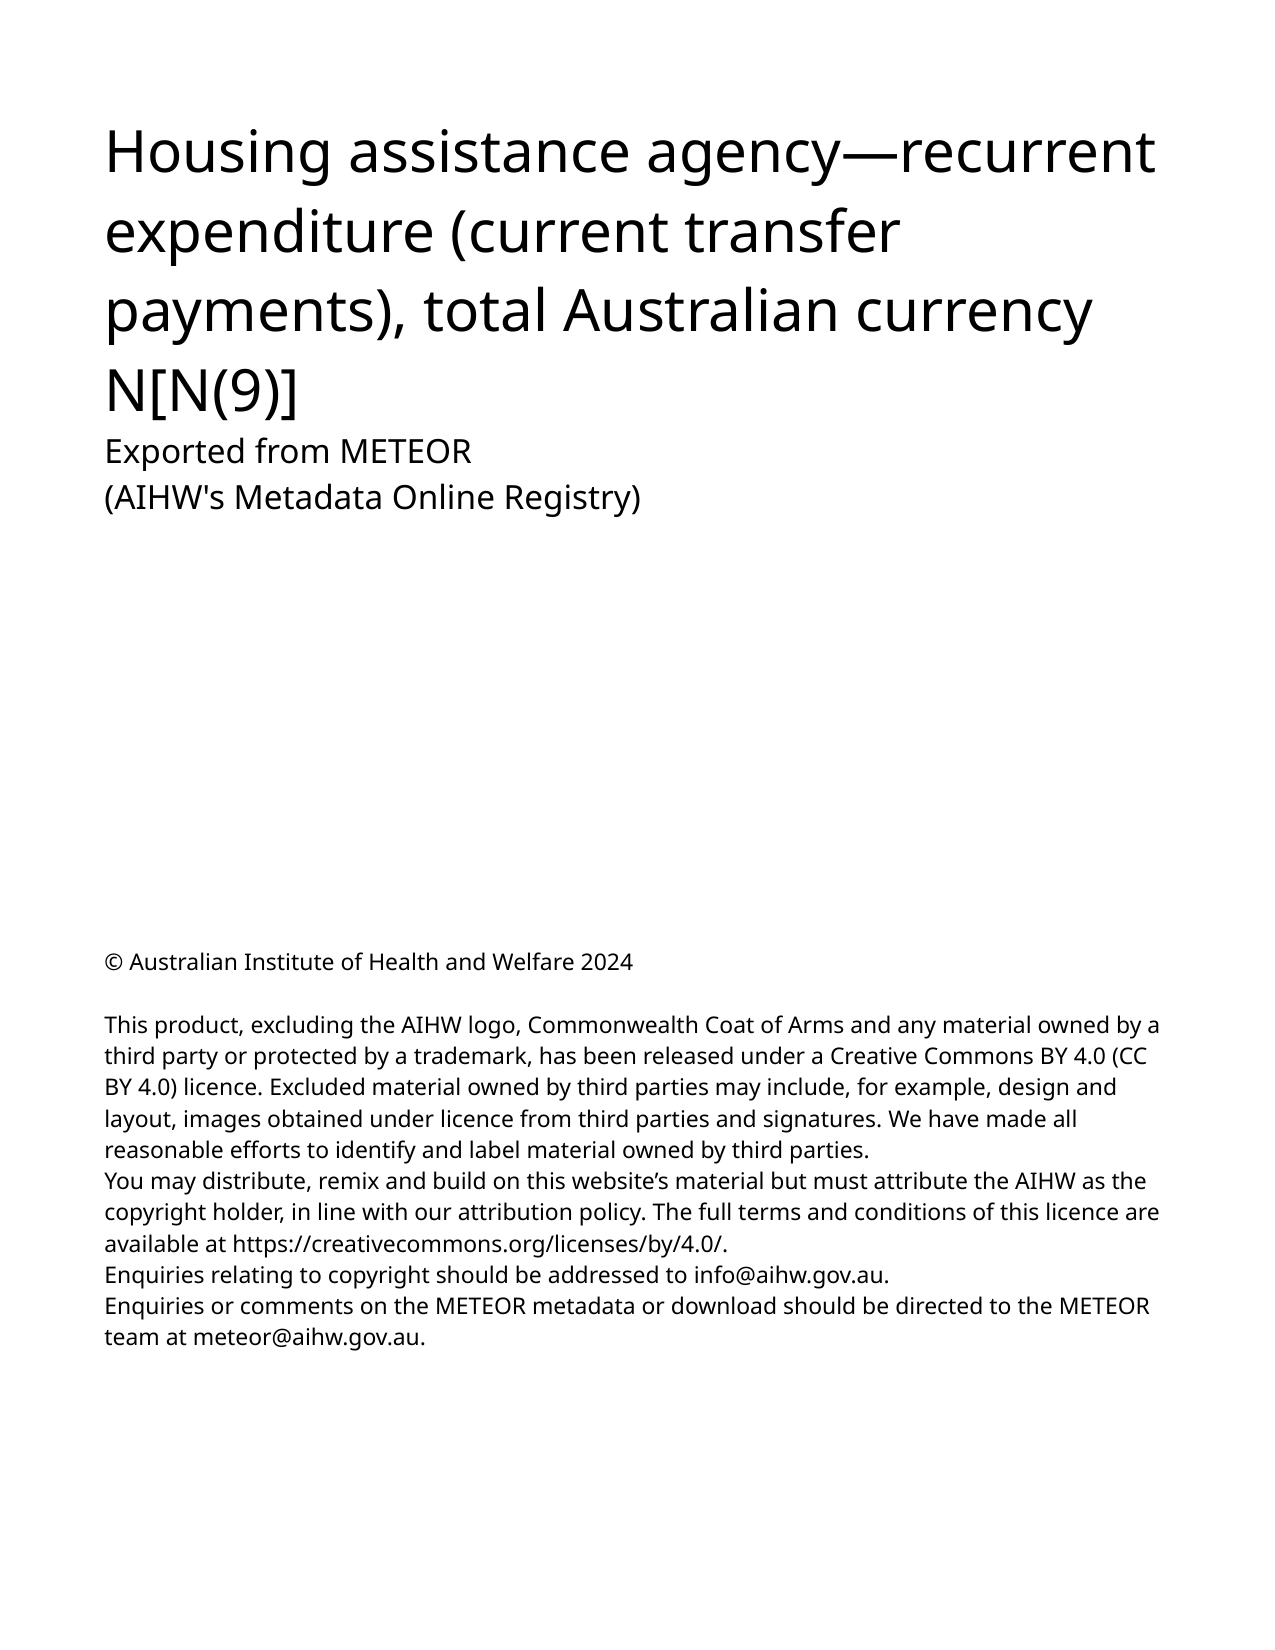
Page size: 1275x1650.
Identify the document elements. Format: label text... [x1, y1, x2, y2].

text You may distribute, remix and build on this website’s material but must attribute the AIHW as the copyright holder, in line with our attribution policy. The full terms and conditions of this licence are available at https://creativecommons.org/licenses/by/4.0/. [104, 1165, 1171, 1259]
text Enquiries relating to copyright should be addressed to info@aihw.gov.au. [104, 1259, 1171, 1290]
text This product, excluding the AIHW logo, Commonwealth Coat of Arms and any material owned by a third party or protected by a trademark, has been released under a Creative Commons BY 4.0 (CC BY 4.0) licence. Excluded material owned by third parties may include, for example, design and layout, images obtained under licence from third parties and signatures. We have made all reasonable efforts to identify and label material owned by third parties. [104, 1009, 1171, 1165]
text Enquiries or comments on the METEOR metadata or download should be directed to the METEOR team at meteor@aihw.gov.au. [104, 1290, 1171, 1352]
text © Australian Institute of Health and Welfare 2024 [104, 946, 1171, 977]
subtitle (AIHW's Metadata Online Registry) [104, 474, 1171, 519]
title Housing assistance agency—recurrent expenditure (current transfer payments), total Australian currency N[N(9)] [104, 110, 1171, 428]
subtitle Exported from METEOR [104, 428, 1171, 474]
